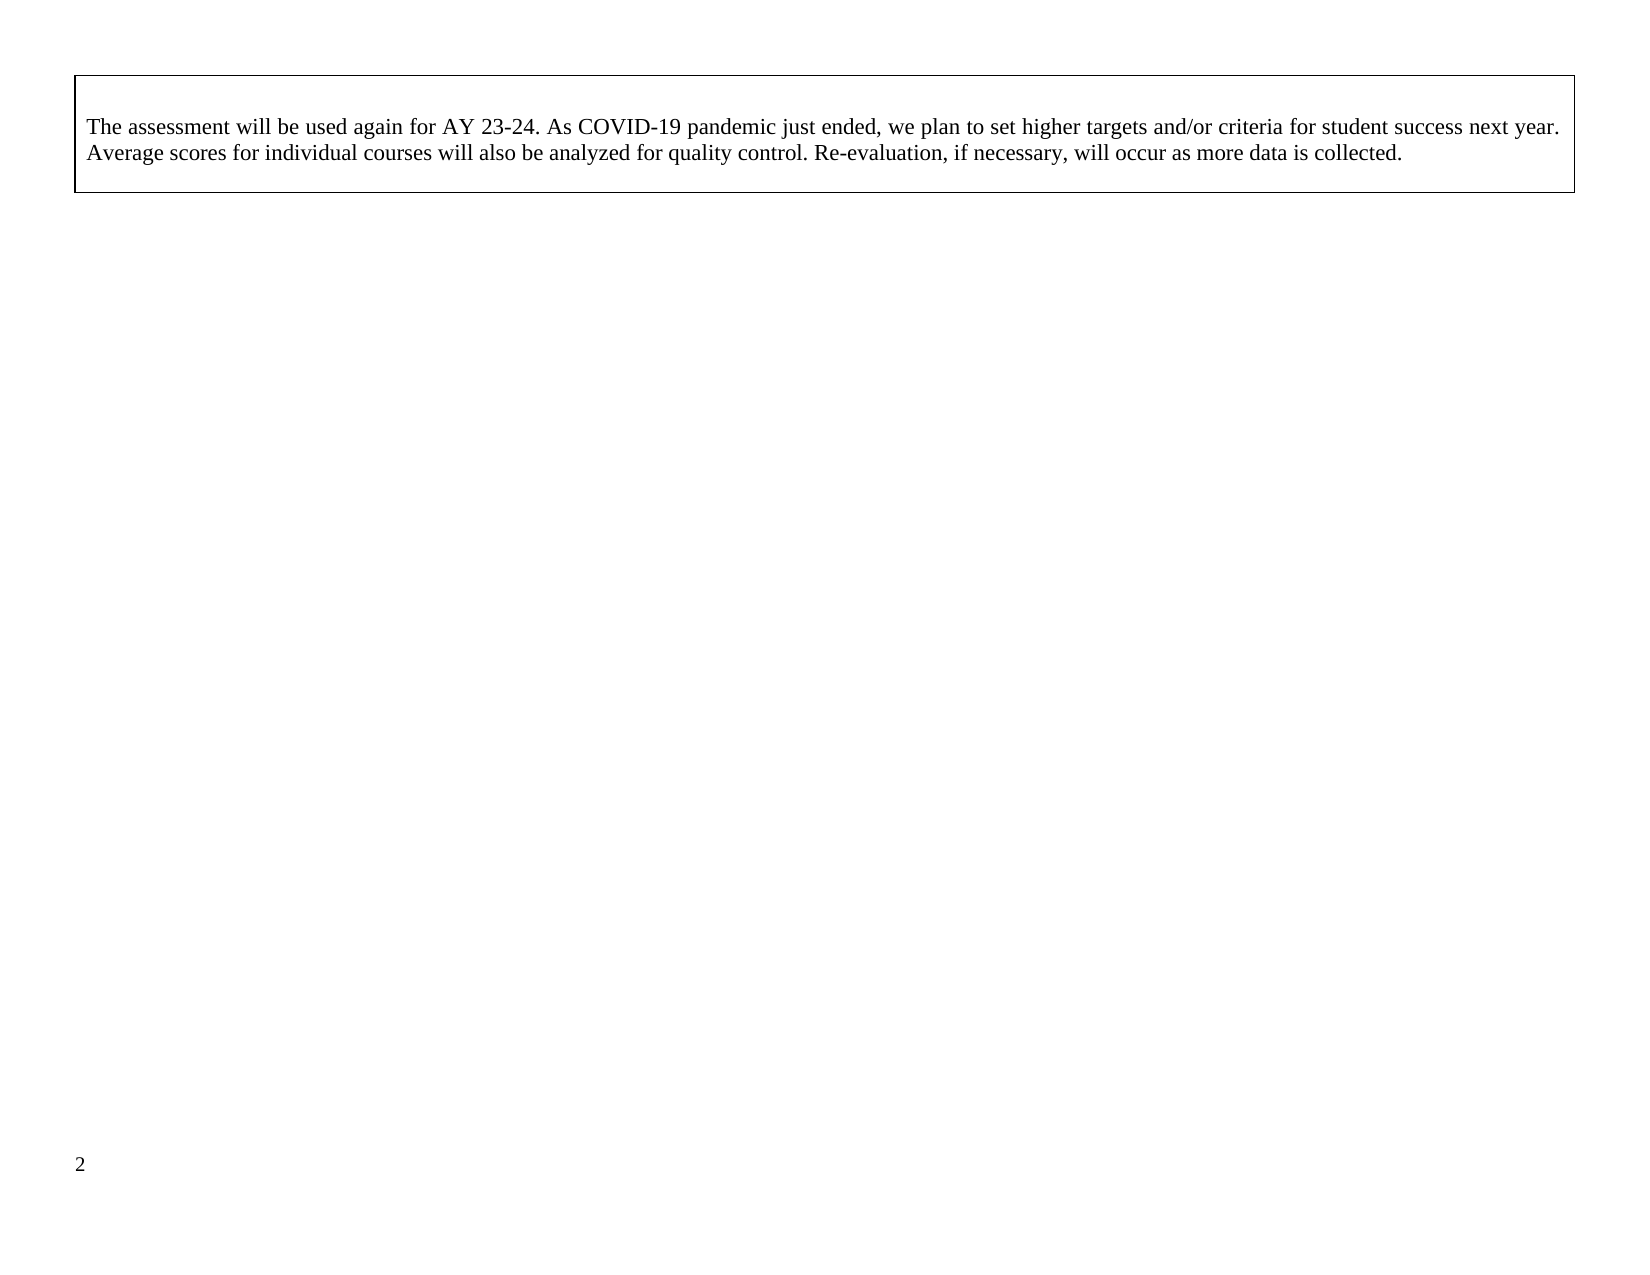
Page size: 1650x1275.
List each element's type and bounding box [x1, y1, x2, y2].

table_cell [76, 76, 1574, 192]
